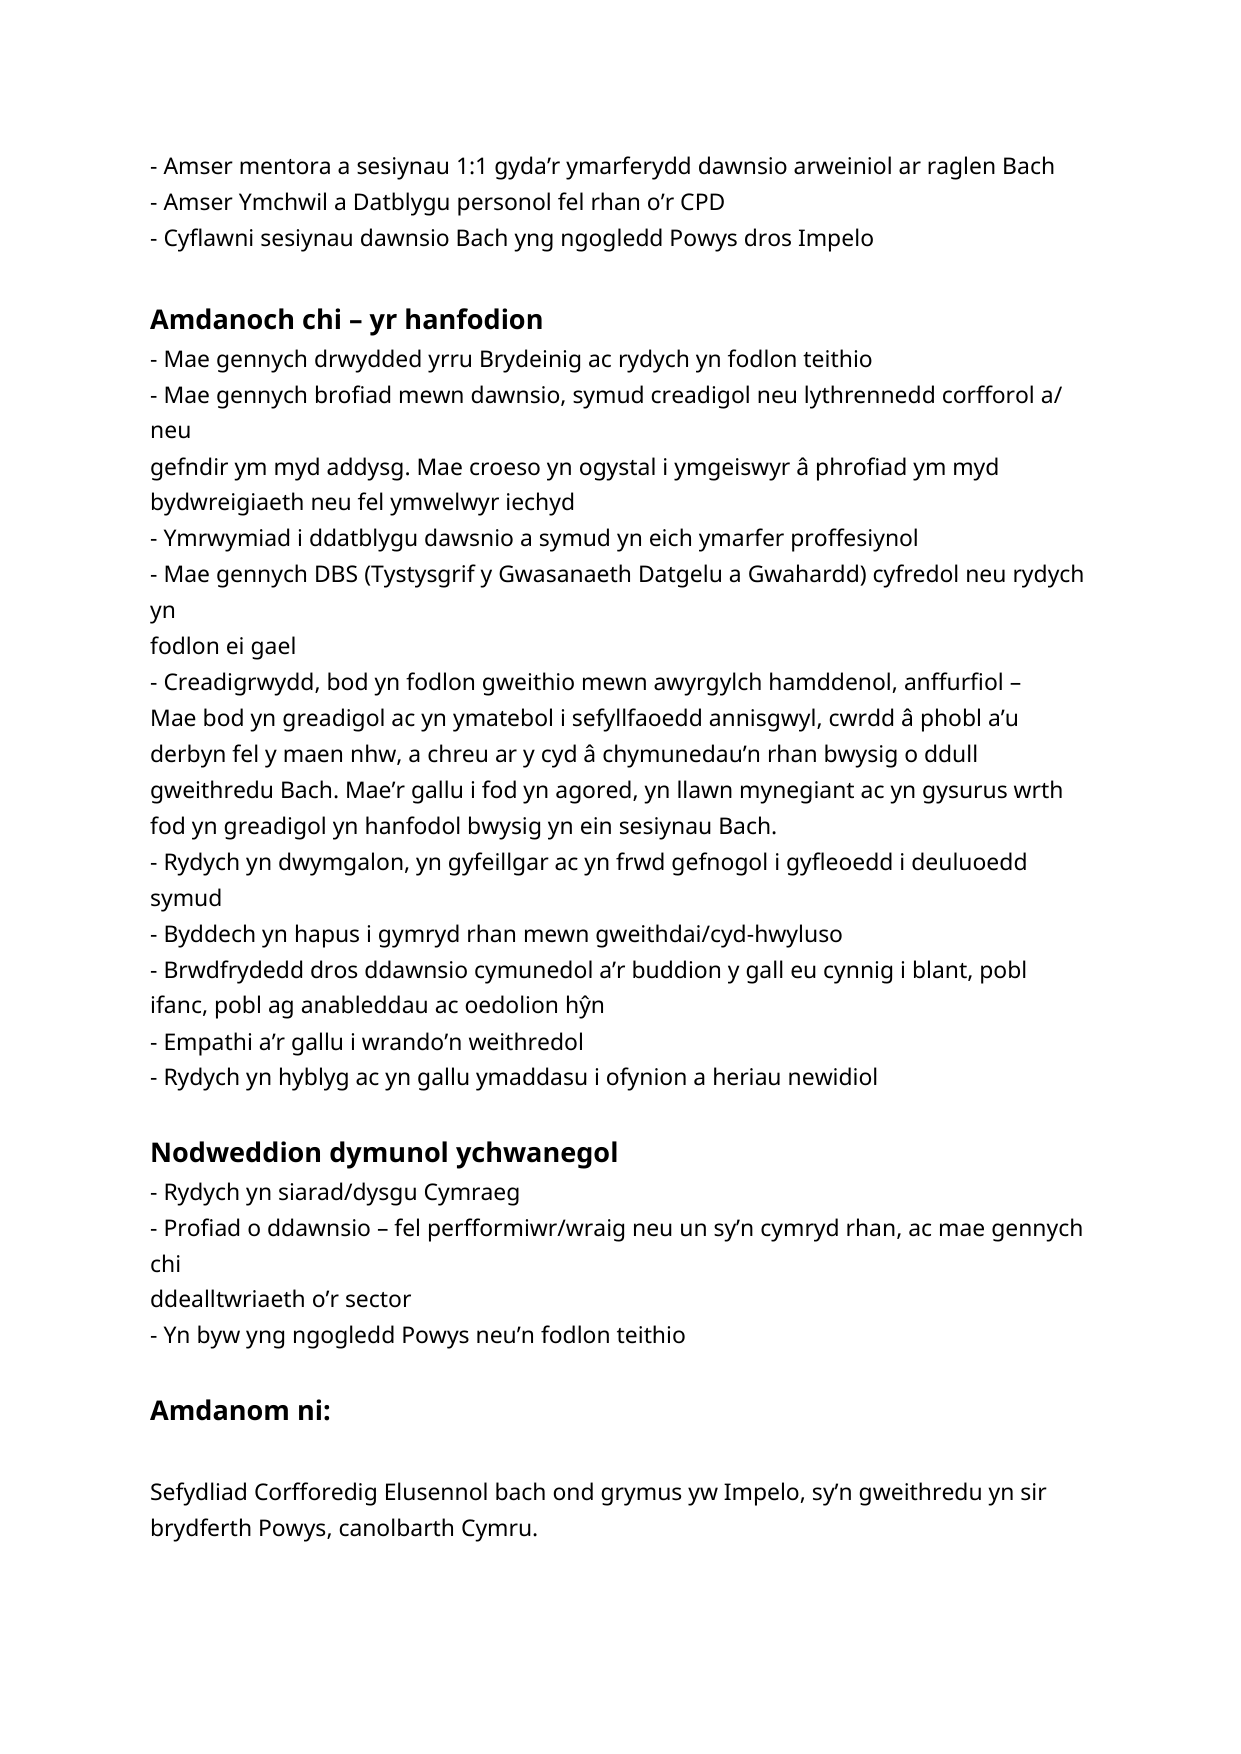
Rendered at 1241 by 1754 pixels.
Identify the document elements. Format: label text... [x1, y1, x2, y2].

text - Byddech yn hapus i gymryd rhan mewn gweithdai/cyd-hwyluso [150, 918, 1090, 949]
text - Mae gennych DBS (Tystysgrif y Gwasanaeth Datgelu a Gwahardd) cyfredol neu rydych yn [150, 558, 1090, 625]
text - Rydych yn hyblyg ac yn gallu ymaddasu i ofynion a heriau newidiol [150, 1061, 1090, 1093]
text Amdanoch chi – yr hanfodion [150, 300, 1090, 337]
text - Yn byw yng ngogledd Powys neu’n fodlon teithio [150, 1319, 1090, 1351]
text - Amser mentora a sesiynau 1:1 gyda’r ymarferydd dawnsio arweiniol ar raglen Bach [150, 150, 1090, 181]
text Amdanom ni: [150, 1391, 1090, 1428]
text gefndir ym myd addysg. Mae croeso yn ogystal i ymgeiswyr â phrofiad ym myd [150, 450, 1090, 482]
text Sefydliad Corfforedig Elusennol bach ond grymus yw Impelo, sy’n gweithredu yn sir brydferth Powys, canolbarth Cymru. [150, 1476, 1090, 1543]
text - Empathi a’r gallu i wrando’n weithredol [150, 1025, 1090, 1057]
text Nodweddion dymunol ychwanegol [150, 1133, 1090, 1170]
text - Rydych yn dwymgalon, yn gyfeillgar ac yn frwd gefnogol i gyfleoedd i deuluoedd symud [150, 846, 1090, 913]
text bydwreigiaeth neu fel ymwelwyr iechyd [150, 486, 1090, 518]
text - Cyflawni sesiynau dawnsio Bach yng ngogledd Powys dros Impelo [150, 222, 1090, 253]
text - Ymrwymiad i ddatblygu dawsnio a symud yn eich ymarfer proffesiynol [150, 522, 1090, 553]
text - Mae gennych brofiad mewn dawnsio, symud creadigol neu lythrennedd corfforol a/ neu [150, 378, 1090, 446]
text - Amser Ymchwil a Datblygu personol fel rhan o’r CPD [150, 186, 1090, 217]
text - Mae gennych drwydded yrru Brydeinig ac rydych yn fodlon teithio [150, 343, 1090, 374]
text - Brwdfrydedd dros ddawnsio cymunedol a’r buddion y gall eu cynnig i blant, pobl ifanc, pobl ag anableddau ac oedolion hŷn [150, 953, 1090, 1021]
text - Profiad o ddawnsio – fel perfformiwr/wraig neu un sy’n cymryd rhan, ac mae gennych chi [150, 1212, 1090, 1279]
text ddealltwriaeth o’r sector [150, 1283, 1090, 1315]
text Mae bod yn greadigol ac yn ymatebol i sefyllfaoedd annisgwyl, cwrdd â phobl a’u derbyn fel y maen nhw, a chreu ar y cyd â chymunedau’n rhan bwysig o ddull gweithredu Bach. Mae’r gallu i fod yn agored, yn llawn mynegiant ac yn gysurus wrth fod yn greadigol yn hanfodol bwysig yn ein sesiynau Bach. [150, 702, 1090, 841]
text - Rydych yn siarad/dysgu Cymraeg [150, 1176, 1090, 1207]
text fodlon ei gael [150, 630, 1090, 661]
text - Creadigrwydd, bod yn fodlon gweithio mewn awyrgylch hamddenol, anffurfiol – [150, 666, 1090, 697]
